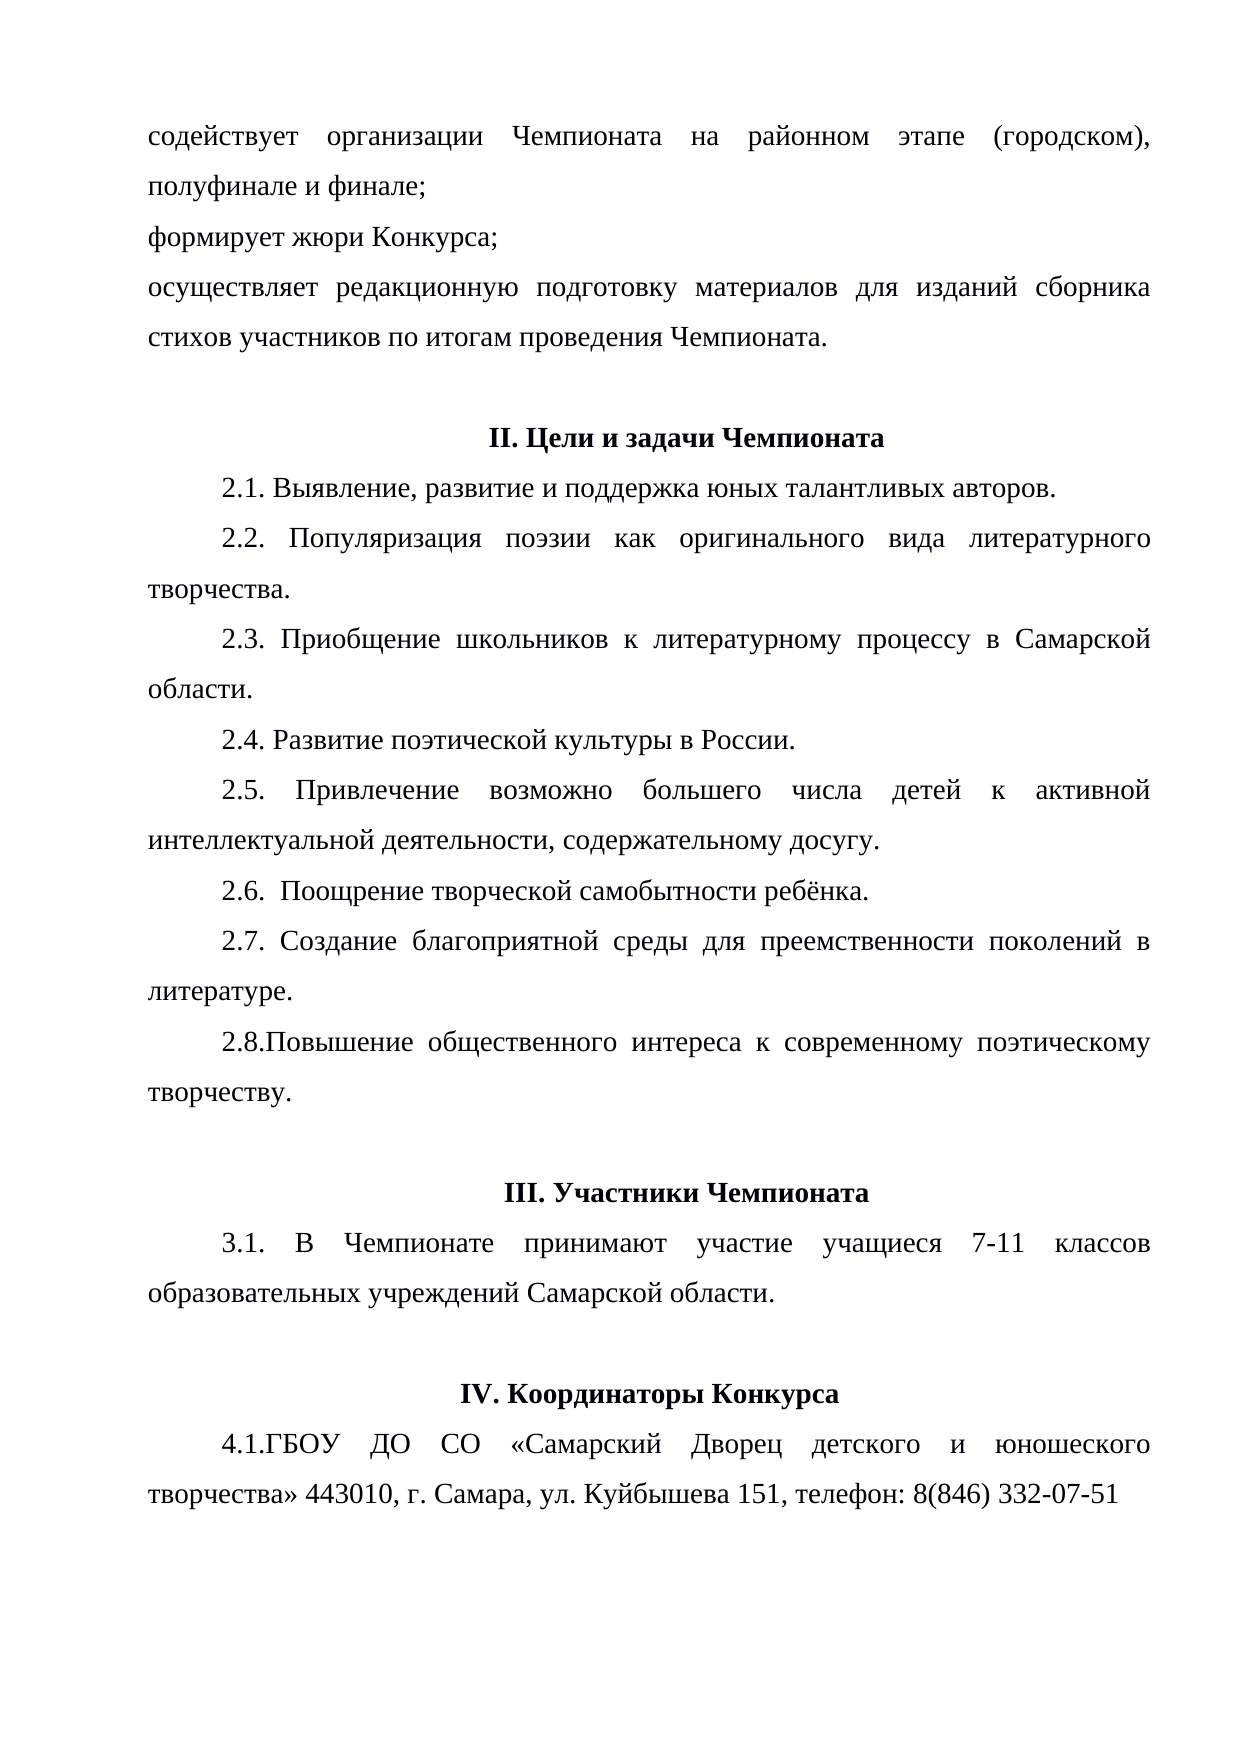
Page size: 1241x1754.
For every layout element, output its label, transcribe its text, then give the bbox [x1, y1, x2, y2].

text 2.6. Поощрение творческой самобытности ребёнка. [148, 873, 1152, 906]
text 3.1. В Чемпионате принимают участие учащиеся 7-11 классов образовательных учреждений Самарской области. [148, 1225, 1152, 1309]
text 2.8.Повышение общественного интереса к современному поэтическому творчеству. [148, 1024, 1152, 1108]
text осуществляет редакционную подготовку материалов для изданий сборника стихов участников по итогам проведения Чемпионата. [148, 269, 1152, 353]
text 2.5. Привлечение возможно большего числа детей к активной интеллектуальной деятельности, содержательному досугу. [148, 772, 1152, 856]
text 2.3. Приобщение школьников к литературному процессу в Самарской области. [148, 621, 1152, 705]
text 2.1. Выявление, развитие и поддержка юных талантливых авторов. [148, 470, 1152, 504]
text 2.7. Создание благоприятной среды для преемственности поколений в литературе. [148, 923, 1152, 1007]
text 2.4. Развитие поэтической культуры в России. [148, 722, 1152, 755]
text содействует организации Чемпионата на районном этапе (городском), полуфинале и финале; [148, 118, 1152, 202]
text 4.1.ГБОУ ДО СО «Самарский Дворец детского и юношеского творчества» 443010, г. Самара, ул. Куйбышева 151, телефон: 8(846) 332-07-51 [148, 1426, 1152, 1510]
text III. Участники Чемпионата [221, 1175, 1152, 1208]
text II. Цели и задачи Чемпионата [221, 420, 1152, 453]
text IV. Координаторы Конкурса [148, 1376, 1152, 1409]
text 2.2. Популяризация поэзии как оригинального вида литературного творчества. [148, 521, 1152, 604]
text формирует жюри Конкурса; [148, 219, 1152, 252]
